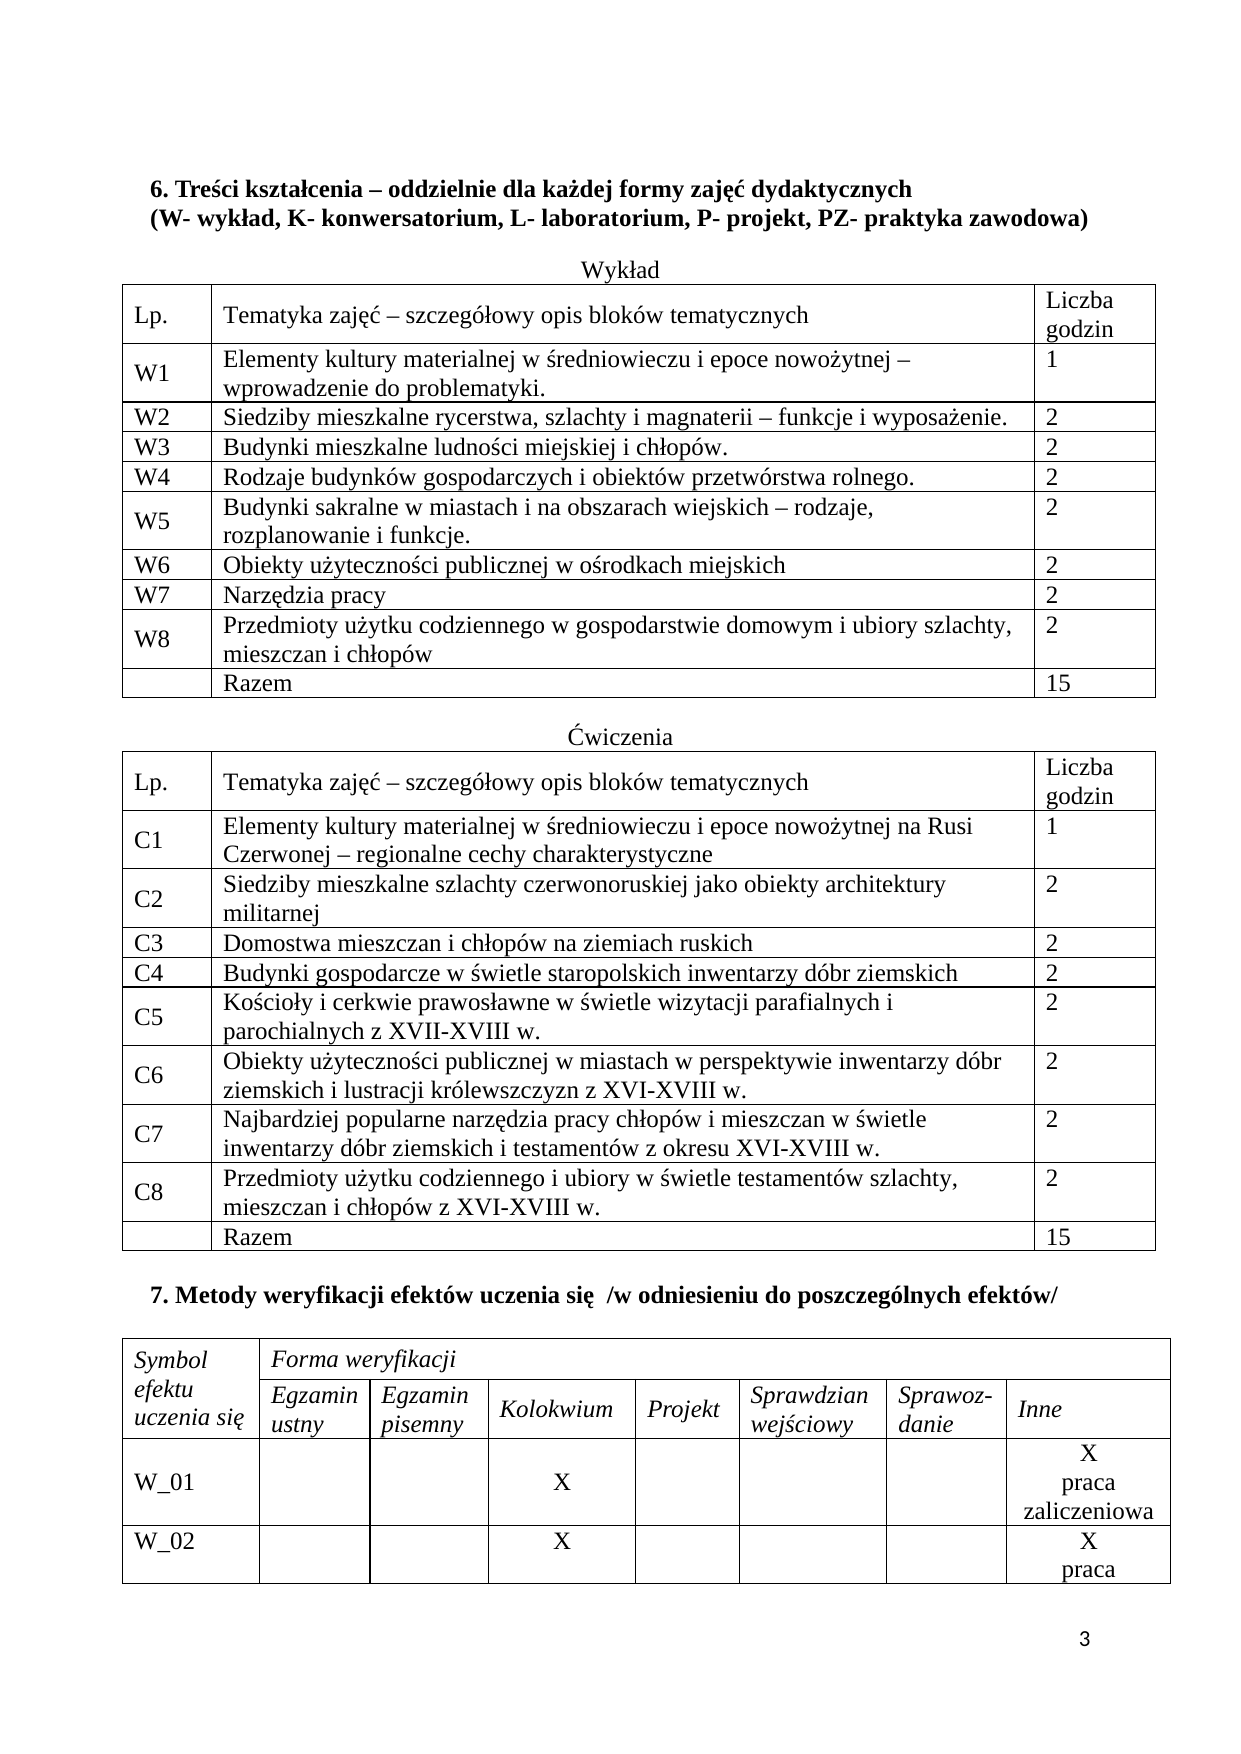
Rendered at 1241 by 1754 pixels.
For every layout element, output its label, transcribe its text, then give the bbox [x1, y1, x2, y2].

table_cell Egzamin pisemny [371, 1380, 488, 1437]
table_cell [740, 1526, 886, 1583]
text 6. Treści kształcenia – oddzielnie dla każdej formy zajęć dydaktycznych [150, 174, 1090, 203]
table_cell [123, 1222, 211, 1250]
table_cell Budynki gospodarcze w świetle staropolskich inwentarzy dóbr ziemskich [212, 958, 1034, 986]
table_header Tematyka zajęć – szczegółowy opis bloków tematycznych [212, 752, 1034, 810]
text 7. Metody weryfikacji efektów uczenia się /w odniesieniu do poszczególnych efektów/ [150, 1280, 1090, 1309]
table_header Lp. [123, 752, 211, 810]
table_cell Sprawdzian wejściowy [740, 1380, 886, 1437]
table_cell C1 [123, 811, 211, 868]
table_header Tematyka zajęć – szczegółowy opis bloków tematycznych [212, 285, 1034, 343]
table_cell Egzamin ustny [260, 1380, 369, 1437]
table_cell 2 [1035, 550, 1155, 579]
table_cell 2 [1035, 869, 1155, 927]
table_cell 2 [1035, 1046, 1155, 1103]
table_cell Budynki sakralne w miastach i na obszarach wiejskich – rodzaje, rozplanowanie i funkcje. [212, 492, 1034, 549]
table_cell C3 [123, 928, 211, 957]
table_cell Przedmioty użytku codziennego i ubiory w świetle testamentów szlachty, mieszczan i chłopów z XVI-XVIII w. [212, 1163, 1034, 1221]
table_header Forma weryfikacji [260, 1339, 1170, 1379]
table_cell X praca zaliczeniowa [1007, 1439, 1170, 1525]
table_cell Siedziby mieszkalne szlachty czerwonoruskiej jako obiekty architektury militarnej [212, 869, 1034, 927]
table_cell W7 [123, 580, 211, 609]
table_cell Razem [212, 1222, 1034, 1250]
table_cell [887, 1526, 1006, 1583]
table_cell W5 [123, 492, 211, 549]
table_cell W3 [123, 432, 211, 461]
table_cell X [489, 1526, 635, 1583]
table_cell C2 [123, 869, 211, 927]
text Ćwiczenia [150, 722, 1090, 751]
table_cell 2 [1035, 1105, 1155, 1162]
table_cell C6 [123, 1046, 211, 1103]
table_header Lp. [123, 285, 211, 343]
table_cell [371, 1439, 488, 1525]
table_cell Elementy kultury materialnej w średniowieczu i epoce nowożytnej na Rusi Czerwonej – regionalne cechy charakterystyczne [212, 811, 1034, 868]
table_cell Obiekty użyteczności publicznej w ośrodkach miejskich [212, 550, 1034, 579]
table_cell 2 [1035, 432, 1155, 461]
table_cell Kościoły i cerkwie prawosławne w świetle wizytacji parafialnych i parochialnych z XVII-XVIII w. [212, 988, 1034, 1045]
table_cell [887, 1439, 1006, 1525]
table_cell 1 [1035, 344, 1155, 401]
table_cell 2 [1035, 462, 1155, 491]
table_cell [371, 1526, 488, 1583]
table_cell [123, 669, 211, 697]
table_cell 2 [1035, 1163, 1155, 1221]
table_cell 15 [1035, 669, 1155, 697]
text Wykład [150, 256, 1090, 284]
table_cell Rodzaje budynków gospodarczych i obiektów przetwórstwa rolnego. [212, 462, 1034, 491]
text (W- wykład, K- konwersatorium, L- laboratorium, P- projekt, PZ- praktyka zawodowa) [150, 203, 1090, 232]
table_cell Najbardziej popularne narzędzia pracy chłopów i mieszczan w świetle inwentarzy dóbr ziemskich i testamentów z okresu XVI-XVIII w. [212, 1105, 1034, 1162]
table_cell 2 [1035, 403, 1155, 431]
table_cell Inne [1007, 1380, 1170, 1437]
table_cell C7 [123, 1105, 211, 1162]
table_cell X [489, 1439, 635, 1525]
table_cell 2 [1035, 580, 1155, 609]
table_cell [260, 1439, 369, 1525]
table_cell 2 [1035, 610, 1155, 667]
table_cell Kolokwium [489, 1380, 635, 1437]
table_cell 2 [1035, 958, 1155, 986]
table_cell Obiekty użyteczności publicznej w miastach w perspektywie inwentarzy dóbr ziemskich i lustracji królewszczyzn z XVI-XVIII w. [212, 1046, 1034, 1103]
table_cell [636, 1439, 739, 1525]
table_header Liczba godzin [1035, 752, 1155, 810]
table_cell Domostwa mieszczan i chłopów na ziemiach ruskich [212, 928, 1034, 957]
table_cell [260, 1526, 369, 1583]
table_cell W2 [123, 403, 211, 431]
table_cell C8 [123, 1163, 211, 1221]
table_cell 1 [1035, 811, 1155, 868]
table_cell [740, 1439, 886, 1525]
table_cell W1 [123, 344, 211, 401]
table_cell 2 [1035, 928, 1155, 957]
table_cell Przedmioty użytku codziennego w gospodarstwie domowym i ubiory szlachty, mieszczan i chłopów [212, 610, 1034, 667]
table_cell W6 [123, 550, 211, 579]
table_cell Elementy kultury materialnej w średniowieczu i epoce nowożytnej – wprowadzenie do problematyki. [212, 344, 1034, 401]
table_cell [1007, 1526, 1170, 1583]
table_cell Projekt [636, 1380, 739, 1437]
table_cell 2 [1035, 492, 1155, 549]
table_cell Razem [212, 669, 1034, 697]
table_cell W8 [123, 610, 211, 667]
table_cell W4 [123, 462, 211, 491]
table_cell W_01 [123, 1439, 259, 1525]
table_header Liczba godzin [1035, 285, 1155, 343]
table_cell Siedziby mieszkalne rycerstwa, szlachty i magnaterii – funkcje i wyposażenie. [212, 403, 1034, 431]
table_cell 15 [1035, 1222, 1155, 1250]
table_cell 2 [1035, 988, 1155, 1045]
table_header Symbol efektu uczenia się [123, 1339, 259, 1437]
table_cell W_02 [123, 1526, 259, 1583]
table_cell Narzędzia pracy [212, 580, 1034, 609]
table_cell Budynki mieszkalne ludności miejskiej i chłopów. [212, 432, 1034, 461]
table_cell Sprawoz-danie [887, 1380, 1006, 1437]
table_cell C4 [123, 958, 211, 986]
table_cell [636, 1526, 739, 1583]
table_cell C5 [123, 988, 211, 1045]
